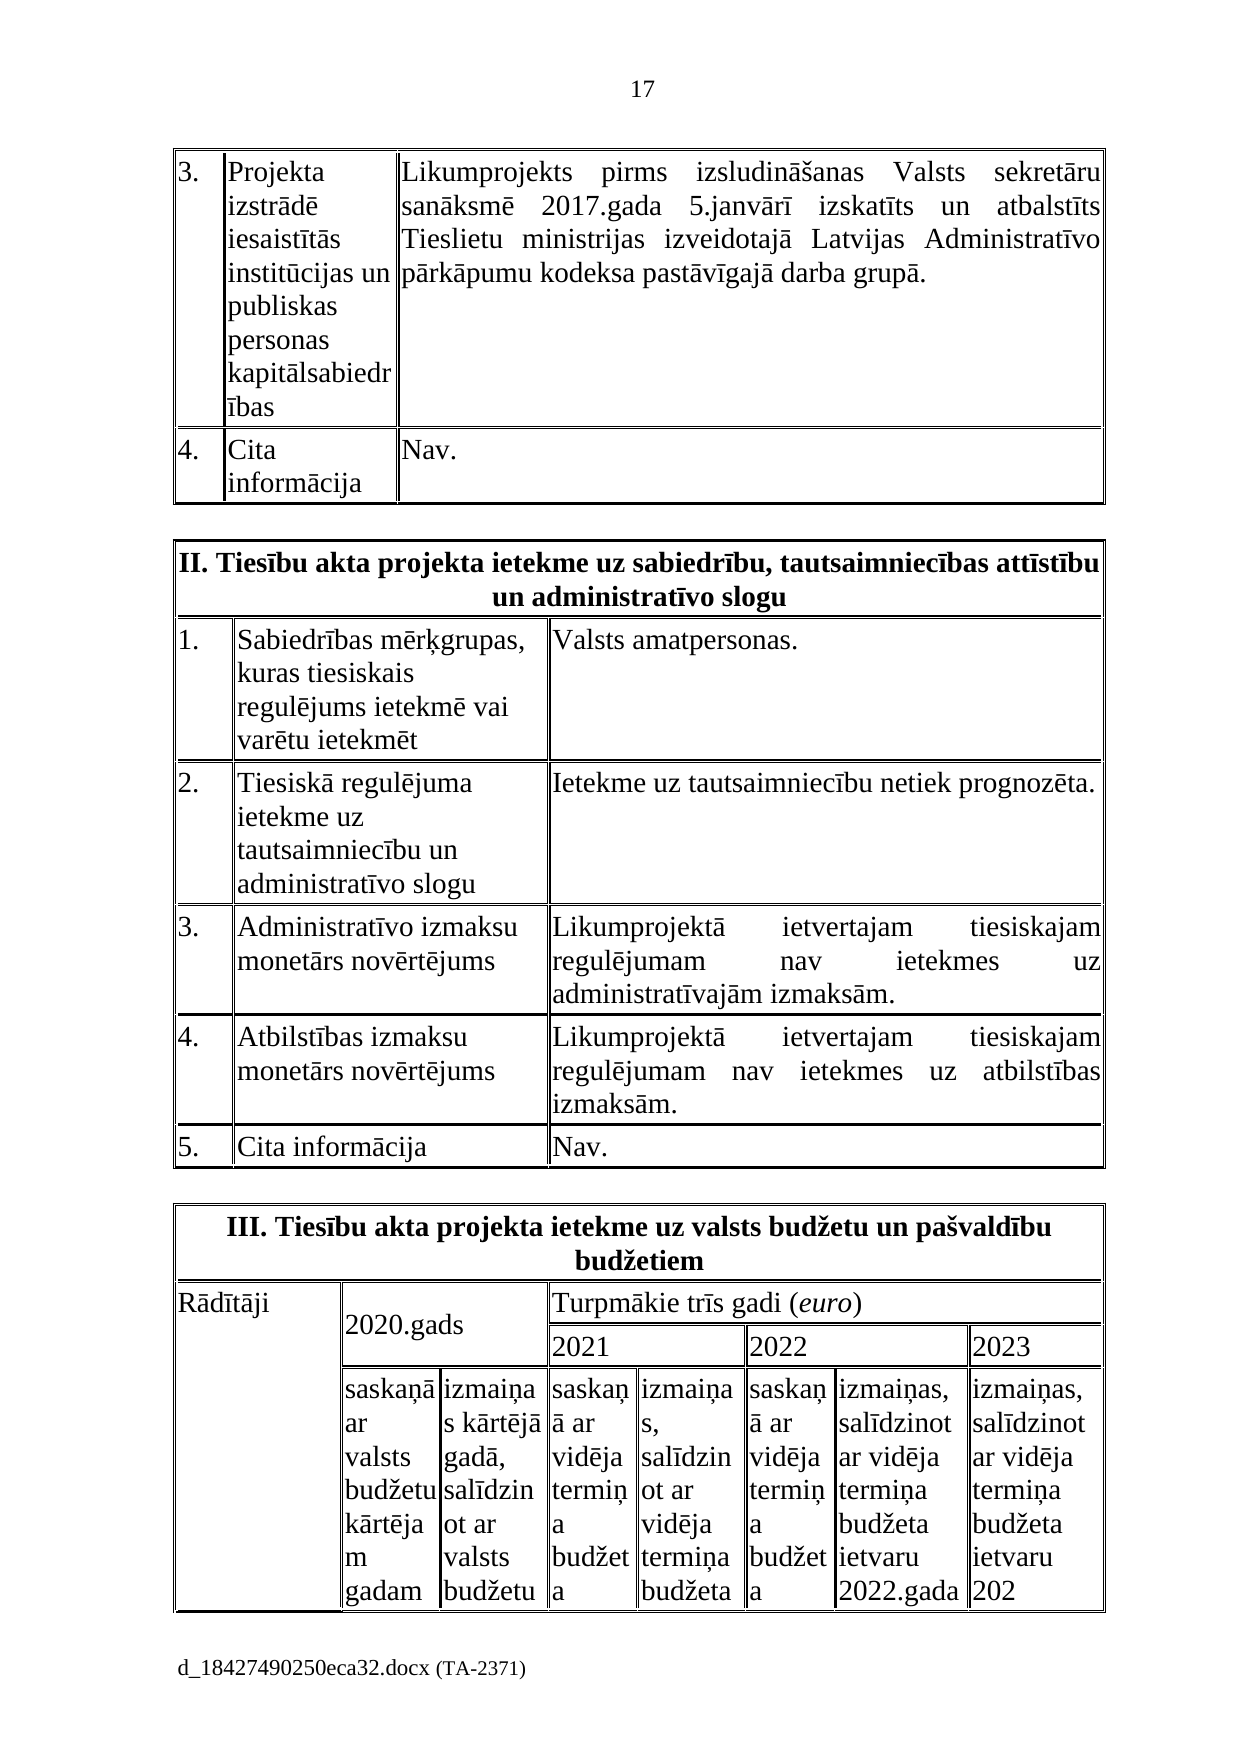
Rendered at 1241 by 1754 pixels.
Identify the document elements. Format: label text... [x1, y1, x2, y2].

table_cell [746, 1369, 835, 1609]
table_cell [638, 1365, 746, 1609]
table_cell Turpmākie trīs gadi (euro) [550, 1279, 1103, 1322]
table_cell 2021 [550, 1326, 744, 1365]
table_cell Rādītāji [176, 1279, 341, 1609]
table_cell Likumprojekts pirms izsludināšanas Valsts sekretāru sanāksmē 2017.gada 5.janvārī izskatīts un atbalstīts Tieslietu ministrijas izveidotajā Latvijas Administratīvo pārkāpumu kodeksa pastāvīgajā darba grupā. [398, 151, 1103, 426]
table_cell Nav. [549, 1123, 1104, 1166]
table_header III. Tiesību akta projekta ietekme uz valsts budžetu un pašvaldību budžetiem [176, 1206, 1103, 1279]
table_cell 4. [174, 426, 224, 502]
table_cell Likumprojektā ietvertajam tiesiskajam regulējumam nav ietekmes uz atbilstības izmaksām. [551, 1013, 1104, 1123]
table_cell 2. [176, 759, 232, 903]
table_header II. Tiesību akta projekta ietekme uz sabiedrību, tautsaimniecības attīstību un administratīvo slogu [176, 542, 1103, 615]
table_cell Tiesiskā regulējuma ietekme uz tautsaimniecību un administratīvo slogu [235, 763, 547, 903]
table_cell 2022 [748, 1326, 967, 1365]
table_cell Sabiedrības mērķgrupas, kuras tiesiskais regulējums ietekmē vai varētu ietekmēt [235, 619, 547, 759]
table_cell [440, 1369, 548, 1609]
table_cell Likumprojektā ietvertajam tiesiskajam regulējumam nav ietekmes uz administratīvajām izmaksām. [549, 903, 1104, 1013]
table_cell 2023 [971, 1322, 1103, 1365]
table_cell Nav. [398, 426, 1104, 502]
table_cell 3. [176, 151, 224, 426]
table_cell 5. [174, 1123, 234, 1166]
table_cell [341, 1369, 440, 1609]
table_cell Cita informācija [234, 1123, 549, 1166]
table_cell Projekta izstrādē iesaistītās institūcijas un publiskas personas kapitālsabiedrības [224, 149, 398, 426]
table_cell Ietekme uz tautsaimniecību netiek prognozēta. [551, 759, 1103, 903]
table_cell Atbilstības izmaksu monetārs novērtējums [235, 1016, 547, 1123]
table_cell 1. [176, 615, 232, 759]
table_cell 3. [174, 903, 234, 1013]
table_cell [549, 1369, 638, 1609]
table_cell Cita informācija [224, 426, 398, 502]
table_cell Administratīvo izmaksu monetārs novērtējums [235, 906, 547, 1013]
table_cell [969, 1365, 1103, 1609]
table_cell 4. [174, 1013, 232, 1123]
table_cell Valsts amatpersonas. [551, 615, 1103, 759]
table_cell 2020.gads [343, 1283, 547, 1365]
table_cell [835, 1365, 969, 1609]
